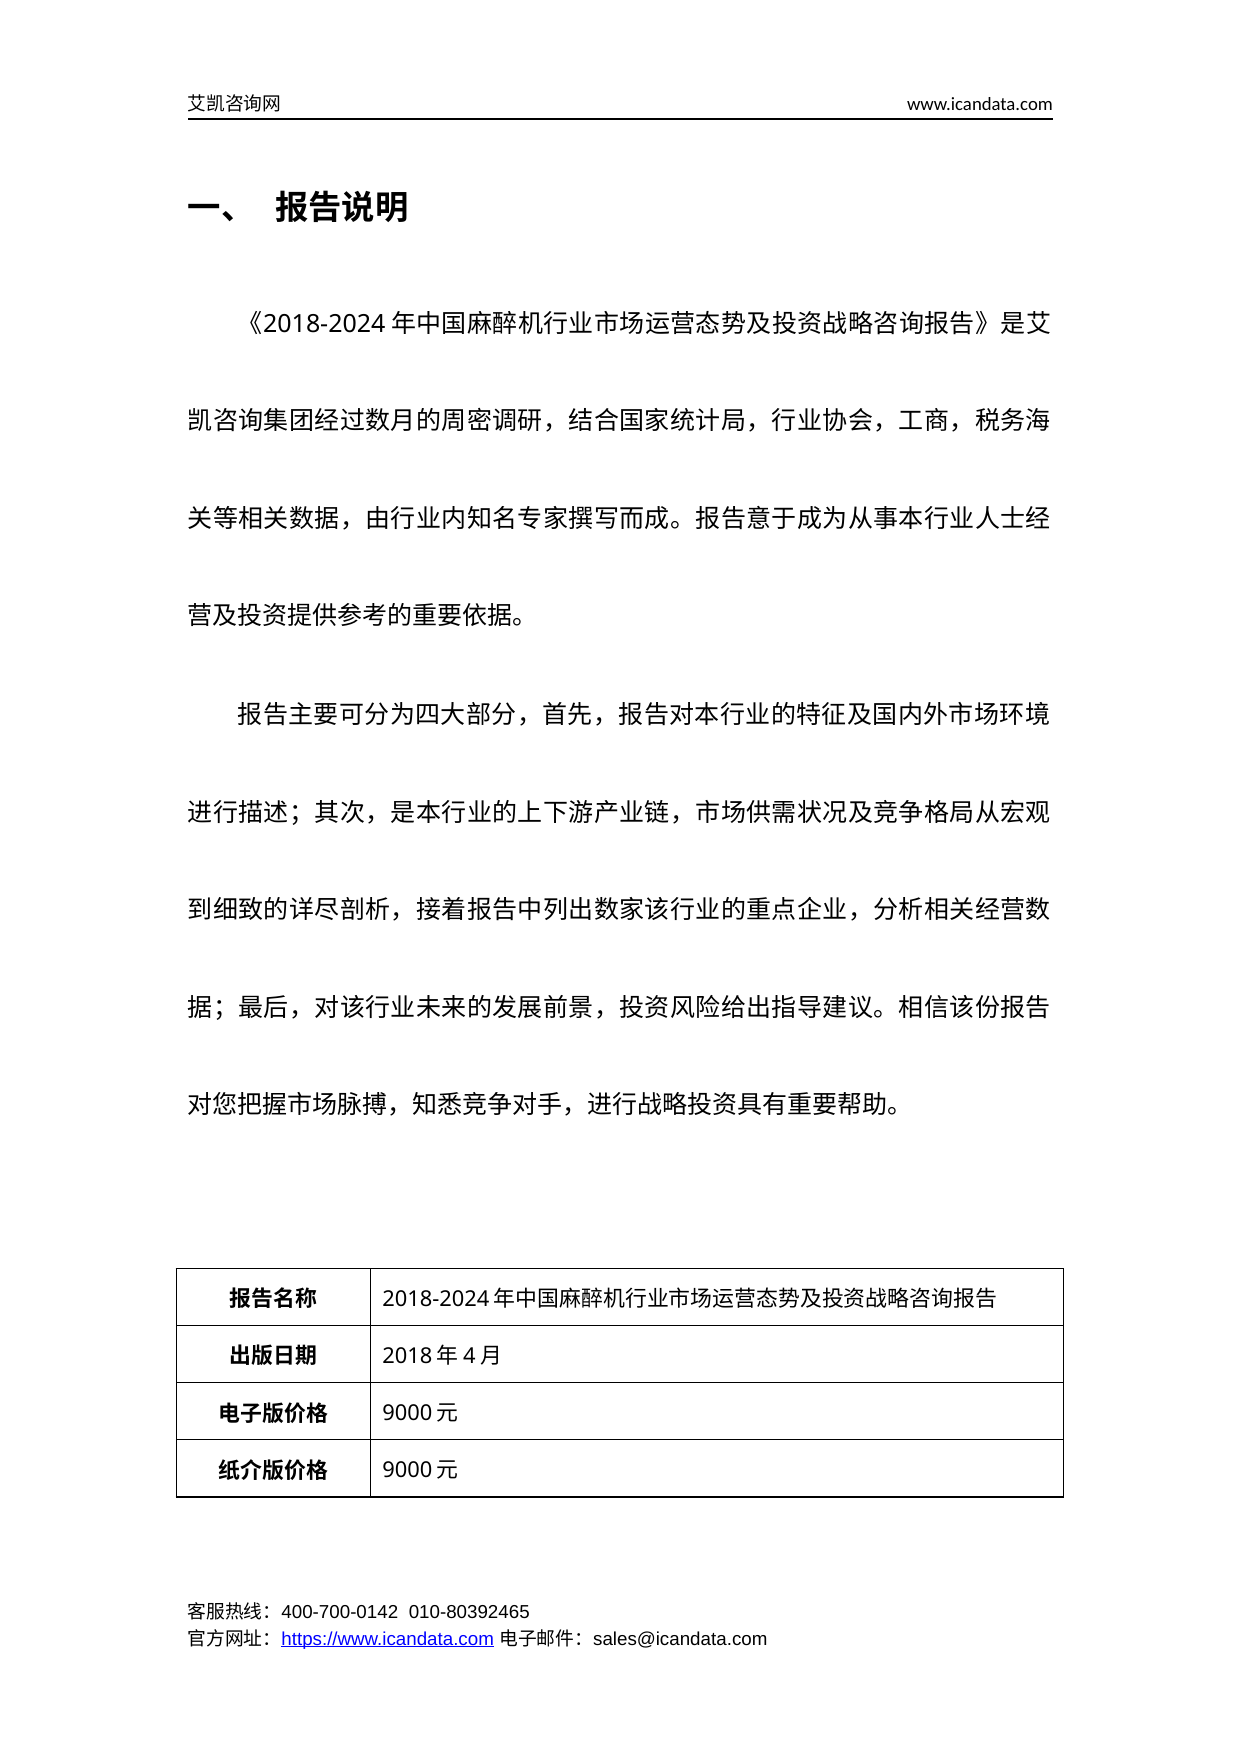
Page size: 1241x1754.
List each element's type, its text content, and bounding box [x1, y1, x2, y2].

text 《2018-2024年中国麻醉机行业市场运营态势及投资战略咨询报告》是艾凯咨询集团经过数月的周密调研，结合国家统计局，行业协会，工商，税务海关等相关数据，由行业内知名专家撰写而成。报告意于成为从事本行业人士经营及投资提供参考的重要依据。 [187, 289, 1053, 646]
table_header 报告名称 [177, 1269, 370, 1325]
subtitle 报告说明 [187, 172, 1053, 237]
table_cell 9000元 [371, 1383, 1063, 1439]
table_header 2018-2024年中国麻醉机行业市场运营态势及投资战略咨询报告 [371, 1269, 1063, 1325]
table_cell 出版日期 [177, 1326, 370, 1382]
text 报告主要可分为四大部分，首先，报告对本行业的特征及国内外市场环境进行描述；其次，是本行业的上下游产业链，市场供需状况及竞争格局从宏观到细致的详尽剖析，接着报告中列出数家该行业的重点企业，分析相关经营数据；最后，对该行业未来的发展前景，投资风险给出指导建议。相信该份报告对您把握市场脉搏，知悉竞争对手，进行战略投资具有重要帮助。 [187, 681, 1053, 1136]
table_cell 电子版价格 [177, 1383, 370, 1439]
table_cell 9000元 [371, 1440, 1063, 1496]
table_cell 纸介版价格 [177, 1440, 370, 1496]
table_cell 2018年4月 [371, 1326, 1063, 1382]
